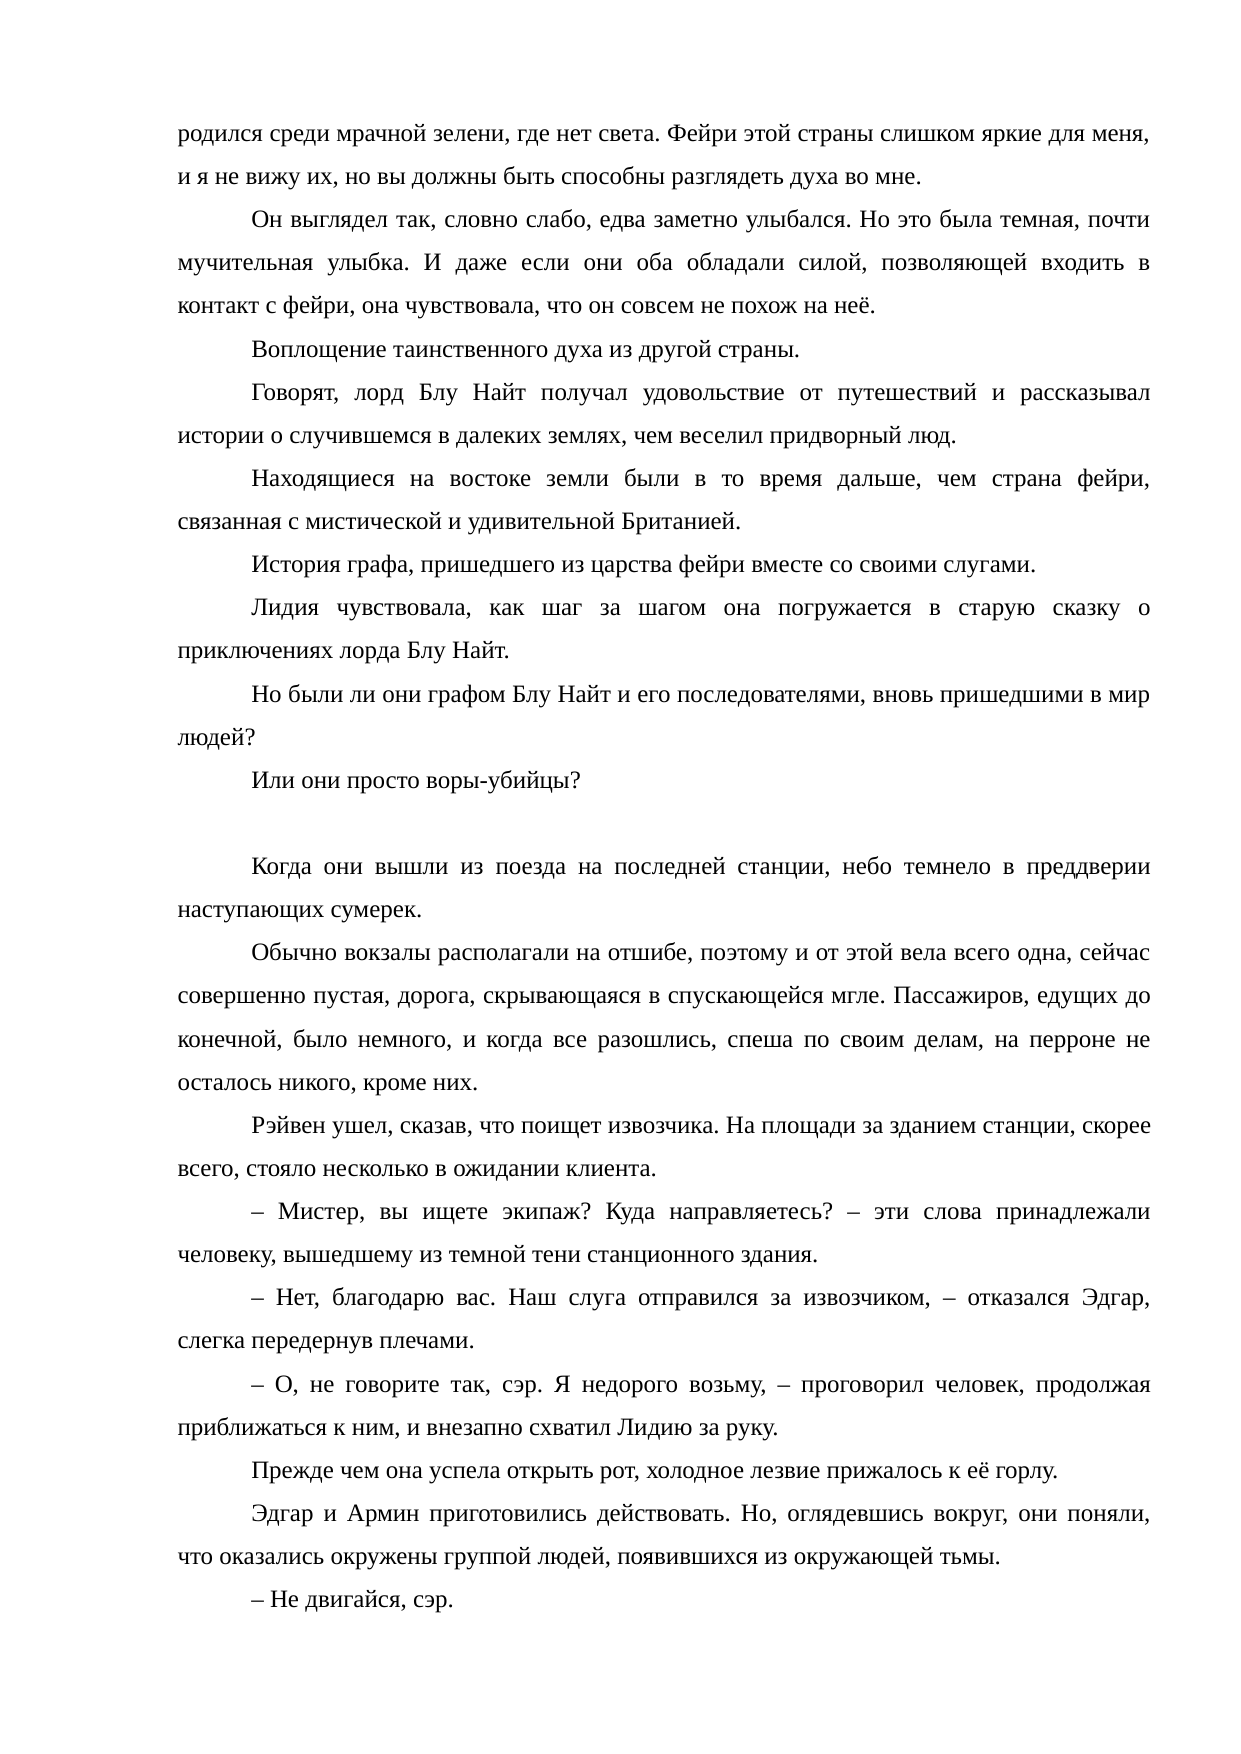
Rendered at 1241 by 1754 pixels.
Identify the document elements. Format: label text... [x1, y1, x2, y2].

text Лидия чувствовала, как шаг за шагом она погружается в старую сказку о приключениях лорда Блу Найт. [177, 592, 1152, 664]
text Говорят, лорд Блу Найт получал удовольствие от путешествий и рассказывал истории о случившемся в далеких землях, чем веселил придворный люд. [177, 377, 1152, 449]
text Воплощение таинственного духа из другой страны. [177, 334, 1152, 362]
text Рэйвен ушел, сказав, что поищет извозчика. На площади за зданием станции, скорее всего, стояло несколько в ожидании клиента. [177, 1110, 1152, 1182]
text Когда они вышли из поезда на последней станции, небо темнело в преддверии наступающих сумерек. [177, 851, 1152, 923]
text Обычно вокзалы располагали на отшибе, поэтому и от этой вела всего одна, сейчас совершенно пустая, дорога, скрывающаяся в спускающейся мгле. Пассажиров, едущих до конечной, было немного, и когда все разошлись, спеша по своим делам, на перроне не осталось никого, кроме них. [177, 937, 1152, 1096]
text – Не двигайся, сэр. [177, 1584, 1152, 1613]
text Но были ли они графом Блу Найт и его последователями, вновь пришедшими в мир людей? [177, 679, 1152, 751]
text История графа, пришедшего из царства фейри вместе со своими слугами. [177, 549, 1152, 578]
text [177, 118, 1152, 190]
text Он выглядел так, словно слабо, едва заметно улыбался. Но это была темная, почти мучительная улыбка. И даже если они оба обладали силой, позволяющей входить в контакт с фейри, она чувствовала, что он совсем не похож на неё. [177, 204, 1152, 319]
text – Мистер, вы ищете экипаж? Куда направляетесь? – эти слова принадлежали человеку, вышедшему из темной тени станционного здания. [177, 1196, 1152, 1268]
text – О, не говорите так, сэр. Я недорого возьму, – проговорил человек, продолжая приближаться к ним, и внезапно схватил Лидию за руку. [177, 1369, 1152, 1441]
text Находящиеся на востоке земли были в то время дальше, чем страна фейри, связанная с мистической и удивительной Британией. [177, 463, 1152, 535]
text Или они просто воры-убийцы? [177, 765, 1152, 794]
text Эдгар и Армин приготовились действовать. Но, оглядевшись вокруг, они поняли, что оказались окружены группой людей, появившихся из окружающей тьмы. [177, 1498, 1152, 1570]
text – Нет, благодарю вас. Наш слуга отправился за извозчиком, – отказался Эдгар, слегка передернув плечами. [177, 1282, 1152, 1354]
text Прежде чем она успела открыть рот, холодное лезвие прижалось к её горлу. [177, 1455, 1152, 1484]
